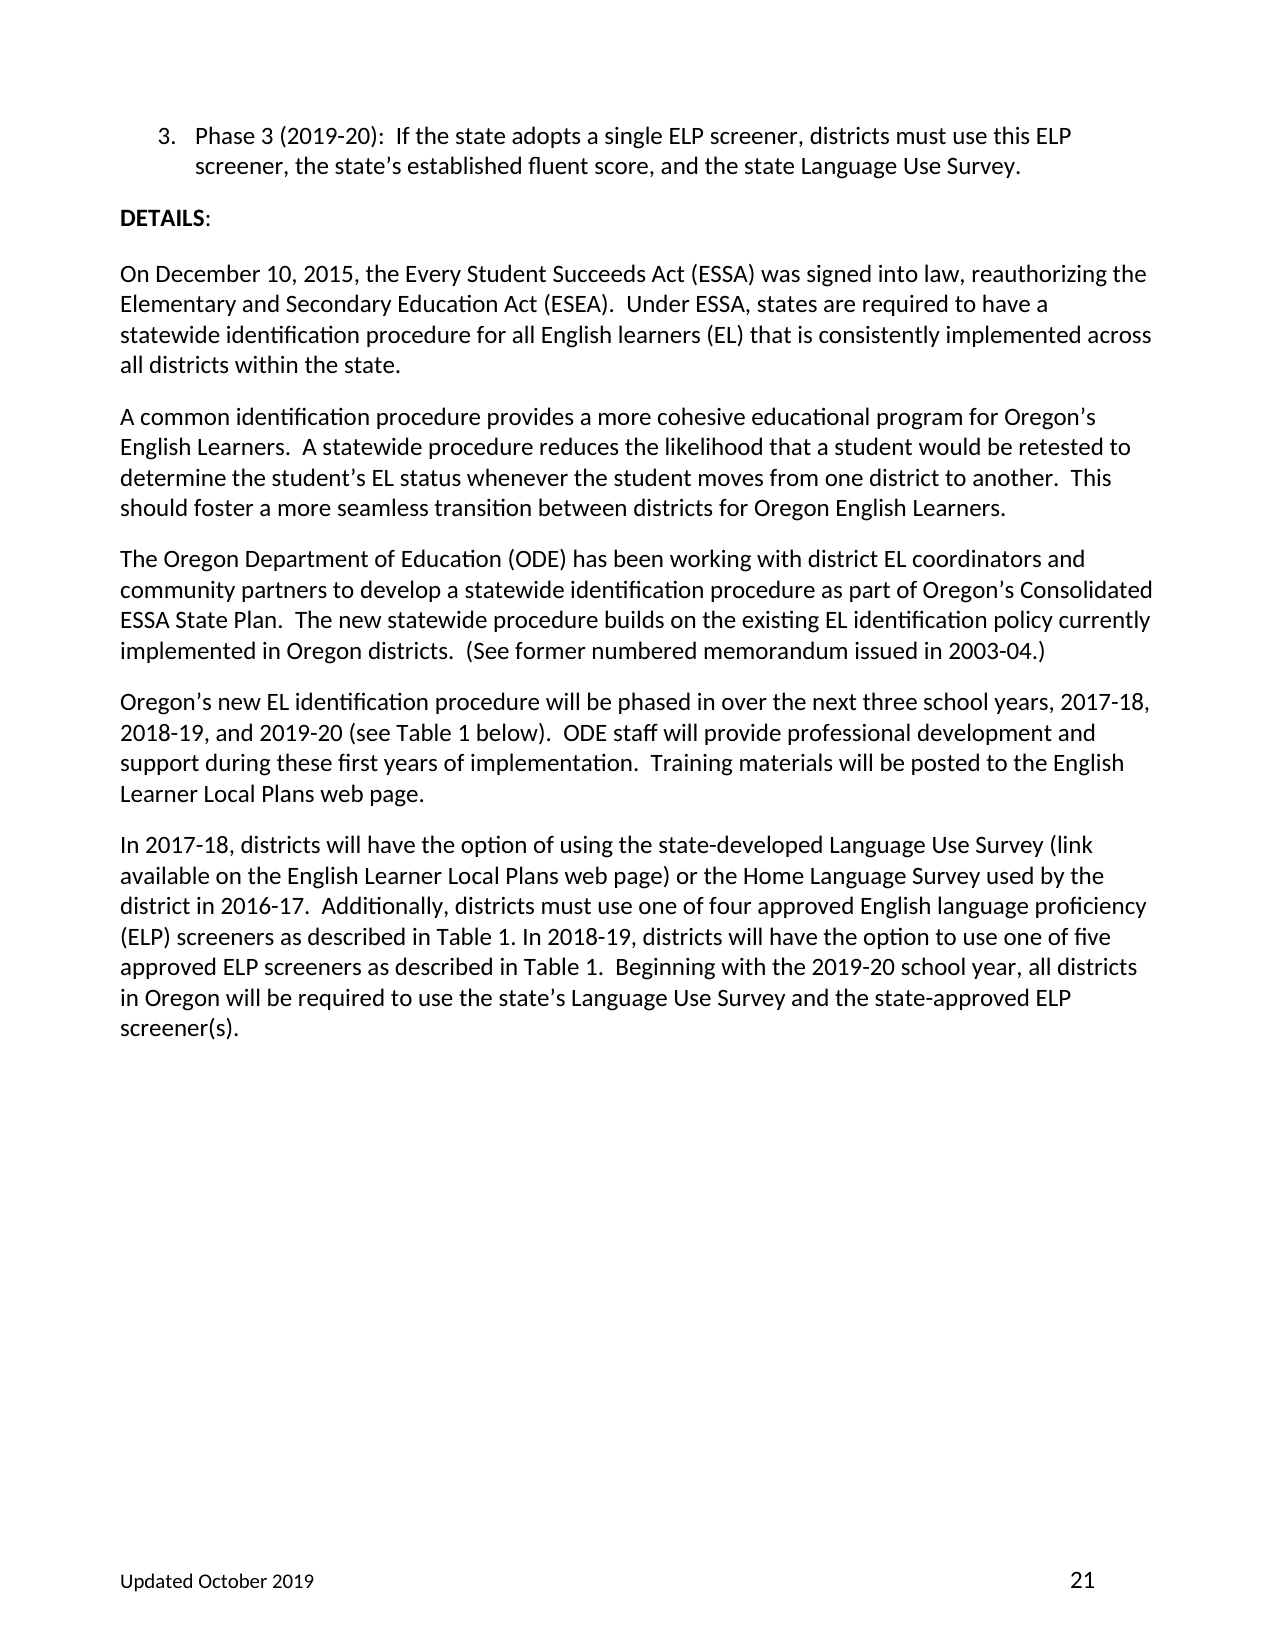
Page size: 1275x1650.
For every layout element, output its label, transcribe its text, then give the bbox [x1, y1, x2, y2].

text In 2017-18, districts will have the option of using the state-developed Language Use Survey (link available on the English Learner Local Plans web page) or the Home Language Survey used by the district in 2016-17. Additionally, districts must use one of four approved English language proficiency (ELP) screeners as described in Table 1. In 2018-19, districts will have the option to use one of five approved ELP screeners as described in Table 1. Beginning with the 2019-20 school year, all districts in Oregon will be required to use the state’s Language Use Survey and the state-approved ELP screener(s). [120, 829, 1155, 1043]
text A common identification procedure provides a more cohesive educational program for Oregon’s English Learners. A statewide procedure reduces the likelihood that a student would be retested to determine the student’s EL status whenever the student moves from one district to another. This should foster a more seamless transition between districts for Oregon English Learners. [120, 401, 1155, 523]
text DETAILS: [120, 202, 1155, 232]
text The Oregon Department of Education (ODE) has been working with district EL coordinators and community partners to develop a statewide identification procedure as part of Oregon’s Consolidated ESSA State Plan. The new statewide procedure builds on the existing EL identification policy currently implemented in Oregon districts. (See former numbered memorandum issued in 2003-04.) [120, 543, 1155, 666]
text 3. Phase 3 (2019-20): If the state adopts a single ELP screener, districts must use this ELP screener, the state’s established fluent score, and the state Language Use Survey. [157, 120, 1155, 181]
text Oregon’s new EL identification procedure will be phased in over the next three school years, 2017-18, 2018-19, and 2019-20 (see Table 1 below). ODE staff will provide professional development and support during these first years of implementation. Training materials will be posted to the English Learner Local Plans web page. [120, 686, 1155, 808]
text On December 10, 2015, the Every Student Succeeds Act (ESSA) was signed into law, reauthorizing the Elementary and Secondary Education Act (ESEA). Under ESSA, states are required to have a statewide identification procedure for all English learners (EL) that is consistently implemented across all districts within the state. [120, 258, 1155, 380]
